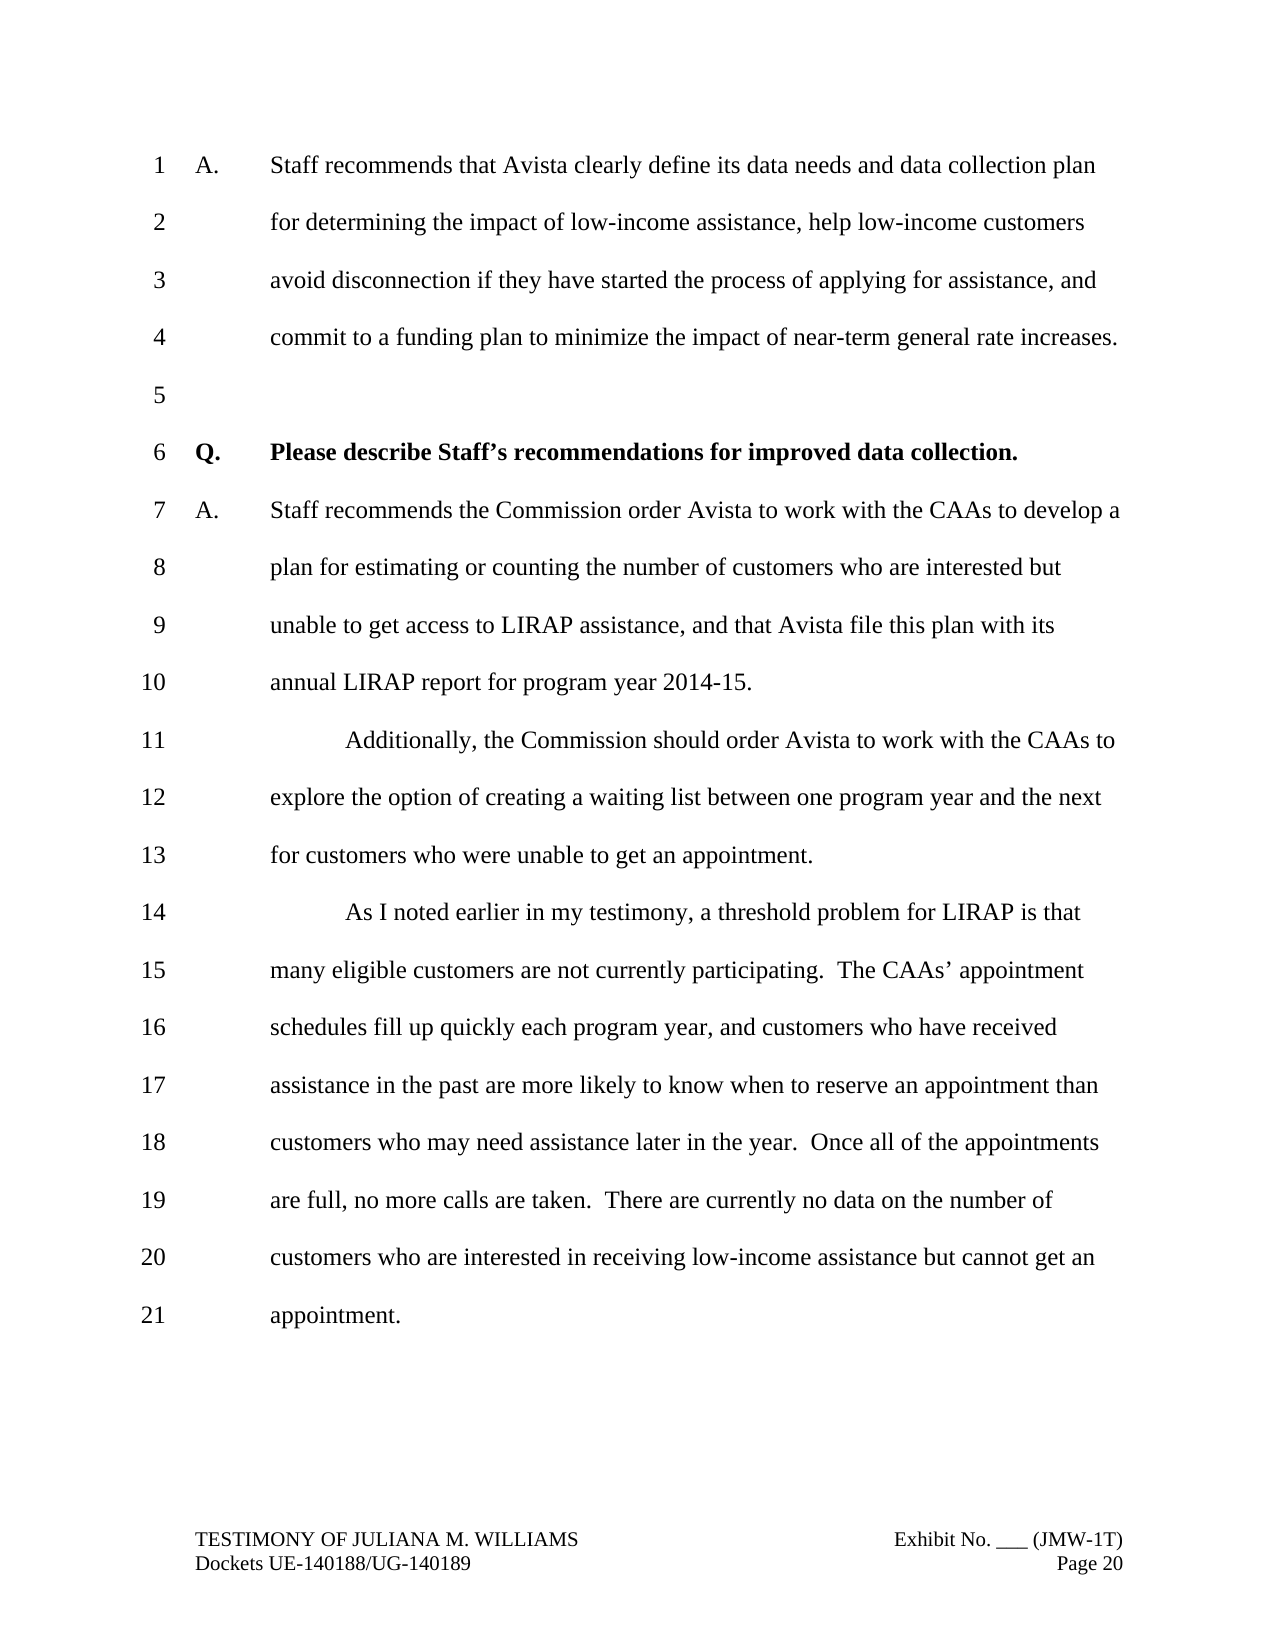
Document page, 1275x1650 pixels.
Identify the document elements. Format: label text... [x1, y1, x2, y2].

text A. Staff recommends that Avista clearly define its data needs and data collection plan for determining the impact of low-income assistance, help low-income customers avoid disconnection if they have started the process of applying for assistance, and commit to a funding plan to minimize the impact of near-term general rate increases. [195, 150, 1125, 351]
text As I noted earlier in my testimony, a threshold problem for LIRAP is that many eligible customers are not currently participating. The CAAs’ appointment schedules fill up quickly each program year, and customers who have received assistance in the past are more likely to know when to reserve an appointment than customers who may need assistance later in the year. Once all of the appointments are full, no more calls are taken. There are currently no data on the number of customers who are interested in receiving low-income assistance but cannot get an appointment. [270, 897, 1125, 1329]
text Q. Please describe Staff’s recommendations for improved data collection. [195, 437, 1125, 466]
text A. Staff recommends the Commission order Avista to work with the CAAs to develop a plan for estimating or counting the number of customers who are interested but unable to get access to LIRAP assistance, and that Avista file this plan with its annual LIRAP report for program year 2014-15. [195, 495, 1125, 696]
text Additionally, the Commission should order Avista to work with the CAAs to explore the option of creating a waiting list between one program year and the next for customers who were unable to get an appointment. [195, 725, 1125, 869]
